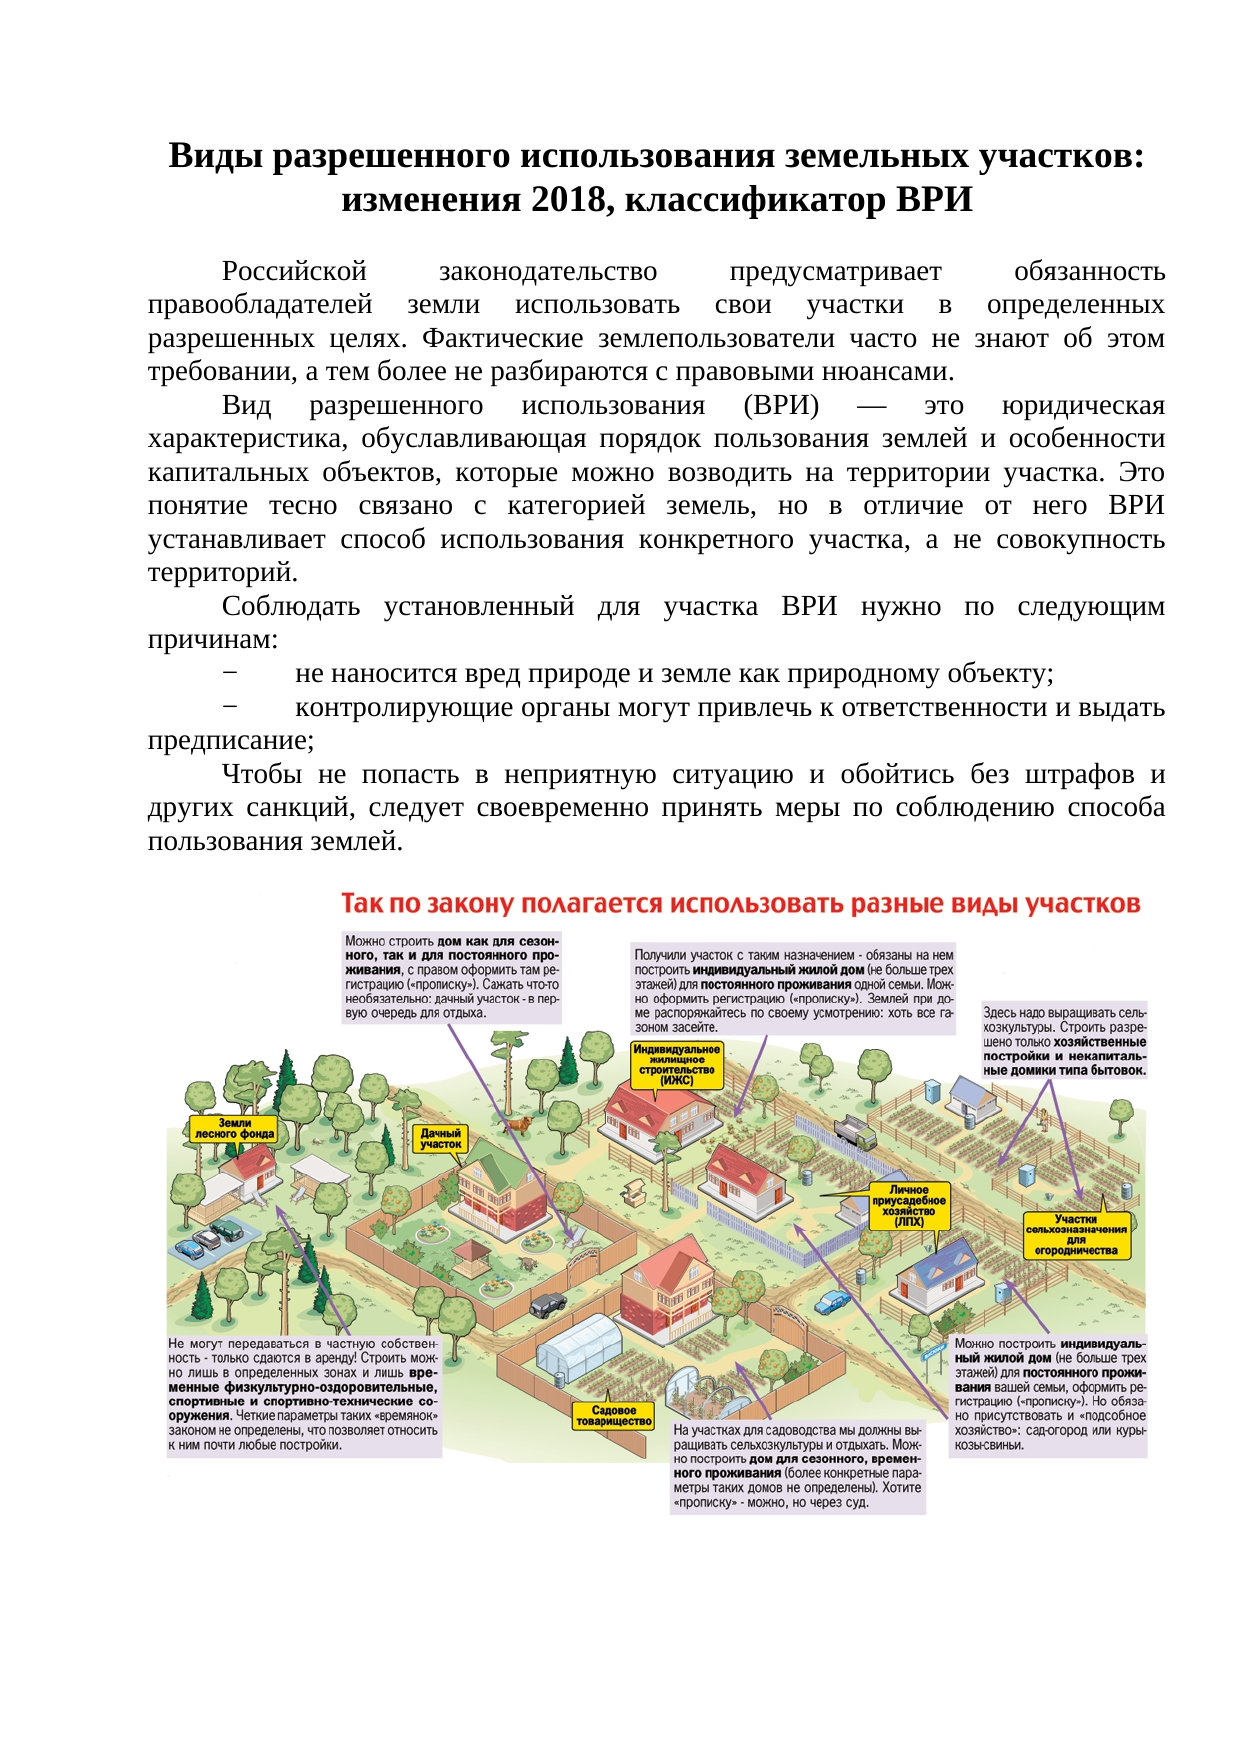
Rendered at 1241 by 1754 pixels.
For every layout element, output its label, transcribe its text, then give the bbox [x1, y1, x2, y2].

text Виды разрешенного использования земельных участков: изменения 2018, классификатор ВРИ [148, 133, 1167, 219]
list не наносится вред природе и земле как природному объекту; [148, 655, 1167, 689]
text Соблюдать установленный для участка ВРИ нужно по следующим причинам: [148, 588, 1167, 655]
text Вид разрешенного использования (ВРИ) — это юридическая характеристика, обуславливающая порядок пользования землей и особенности капитальных объектов, которые можно возводить на территории участка. Это понятие тесно связано с категорией земель, но в отличие от него ВРИ устанавливает способ использования конкретного участка, а не совокупность территорий. [148, 387, 1167, 588]
text Чтобы не попасть в неприятную ситуацию и обойтись без штрафов и других санкций, следует своевременно принять меры по соблюдению способа пользования землей. [148, 756, 1167, 856]
picture [166, 890, 1148, 1516]
list контролирующие органы могут привлечь к ответственности и выдать предписание; [148, 689, 1167, 756]
text Российской законодательство предусматривает обязанность правообладателей земли использовать свои участки в определенных разрешенных целях. Фактические землепользователи часто не знают об этом требовании, а тем более не разбираются с правовыми нюансами. [148, 253, 1167, 387]
